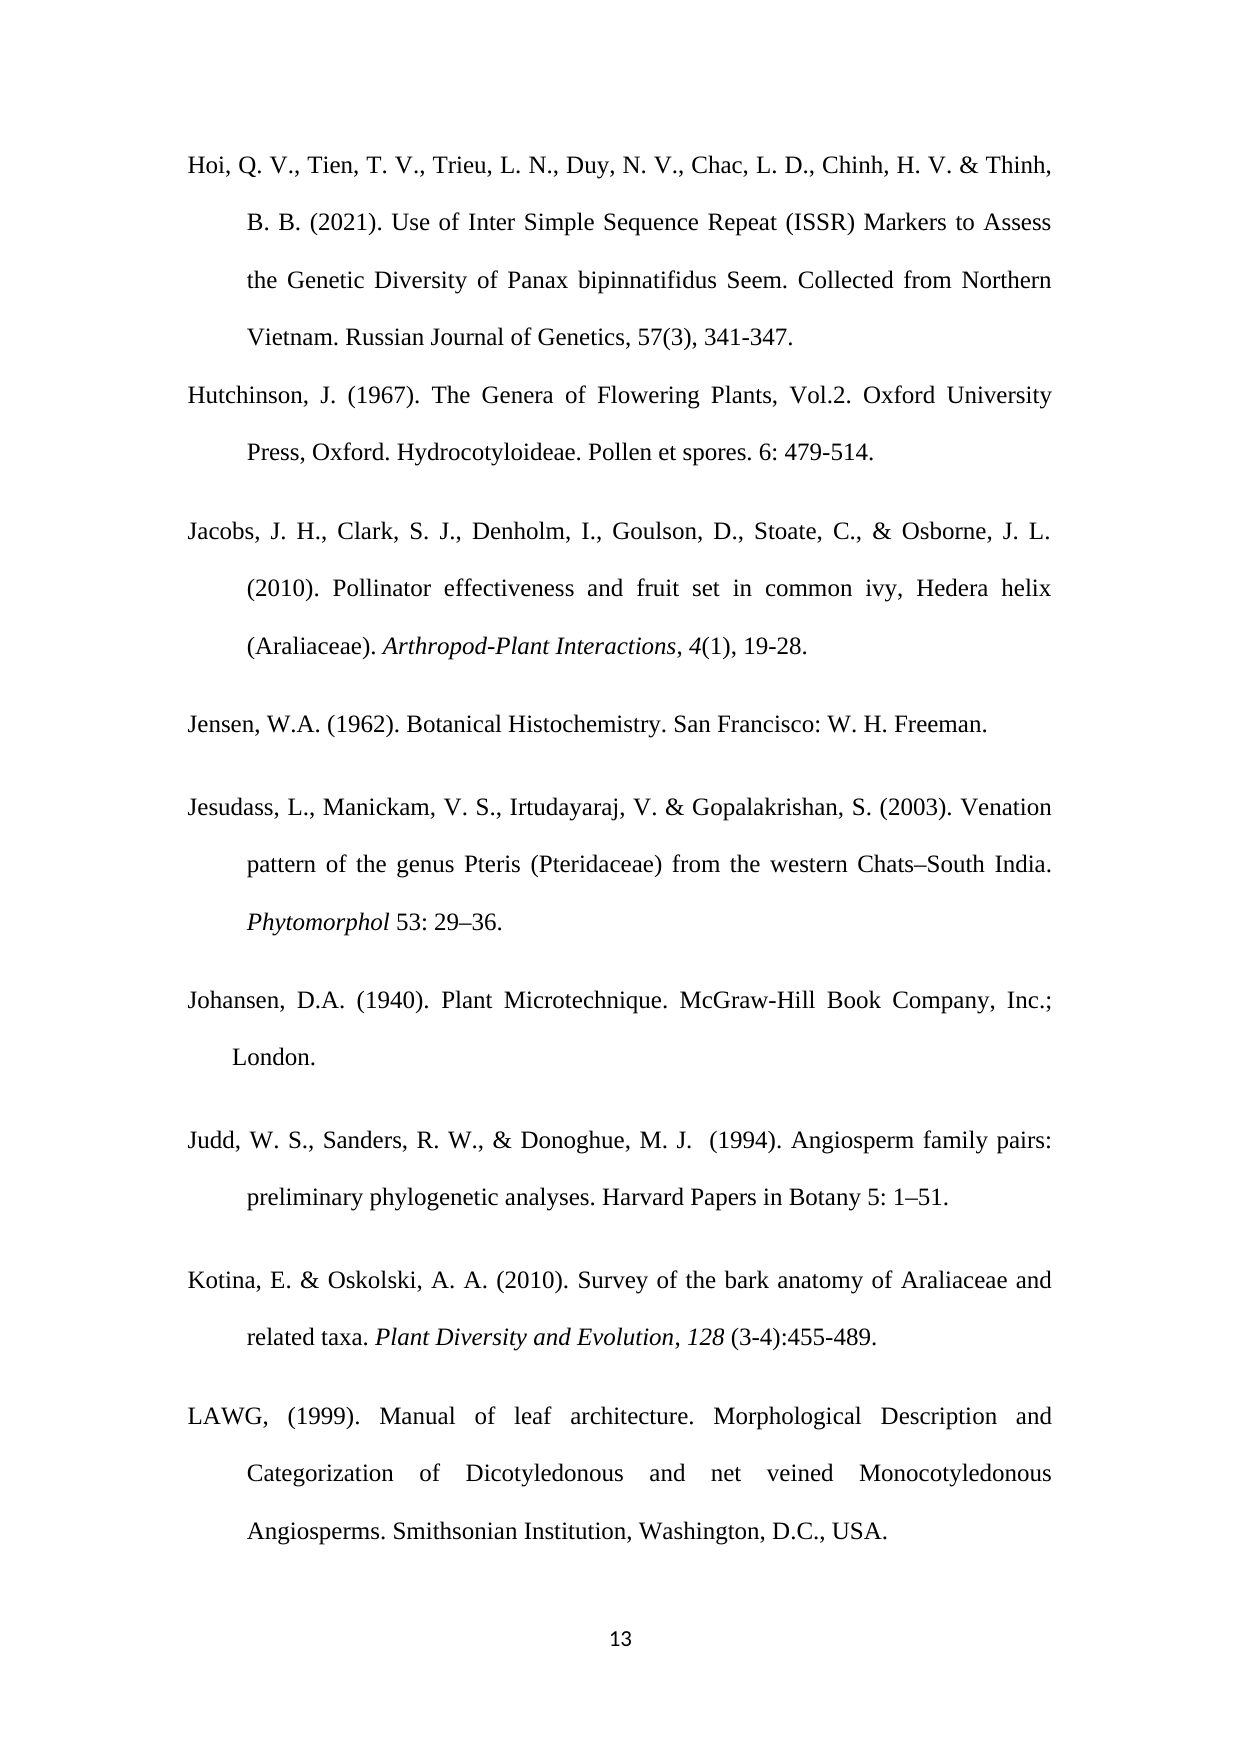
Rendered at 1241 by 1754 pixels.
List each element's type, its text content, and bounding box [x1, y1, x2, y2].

text LAWG, (1999). Manual of leaf architecture. Morphological Description and Categorization of Dicotyledonous and net veined Monocotyledonous Angiosperms. Smithsonian Institution, Washington, D.C., USA. [187, 1401, 1053, 1544]
text Jensen, W.A. (1962). Botanical Histochemistry. San Francisco: W. H. Freeman. [187, 709, 1053, 738]
text Jesudass, L., Manickam, V. S., Irtudayaraj, V. & Gopalakrishan, S. (2003). Venation pattern of the genus Pteris (Pteridaceae) from the western Chats–South India. Phytomorphol 53: 29–36. [187, 792, 1053, 935]
text Jacobs, J. H., Clark, S. J., Denholm, I., Goulson, D., Stoate, C., & Osborne, J. L. (2010). Pollinator effectiveness and fruit set in common ivy, Hedera helix (Araliaceae). Arthropod-Plant Interactions, 4(1), 19-28.‏ [187, 516, 1053, 659]
text Hoi, Q. V., Tien, T. V., Trieu, L. N., Duy, N. V., Chac, L. D., Chinh, H. V. & Thinh, B. B. (2021). Use of Inter Simple Sequence Repeat (ISSR) Markers to Assess the Genetic Diversity of Panax bipinnatifidus Seem. Collected from Northern Vietnam. Russian Journal of Genetics, 57(3), 341-347.‏ [187, 150, 1053, 351]
text Johansen, D.A. (1940). Plant Microtechnique. McGraw-Hill Book Company, Inc.; London.‏ [187, 985, 1053, 1071]
text Hutchinson, J. (1967). The Genera of Flowering Plants, Vol.2. Oxford University Press, Oxford. Hydrocotyloideae. Pollen et spores. 6: 479-514. [187, 380, 1053, 466]
text Judd, W. S., Sanders, R. W., & Donoghue, M. J. (1994). Angiosperm family pairs: preliminary phylogenetic analyses. Harvard Papers in Botany 5: 1–51. [187, 1125, 1053, 1211]
text Kotina, E. & Oskolski, A. A. (2010). Survey of the bark anatomy of Araliaceae and related taxa. Plant Diversity and Evolution, 128 (3-4):455-489. [187, 1265, 1053, 1351]
